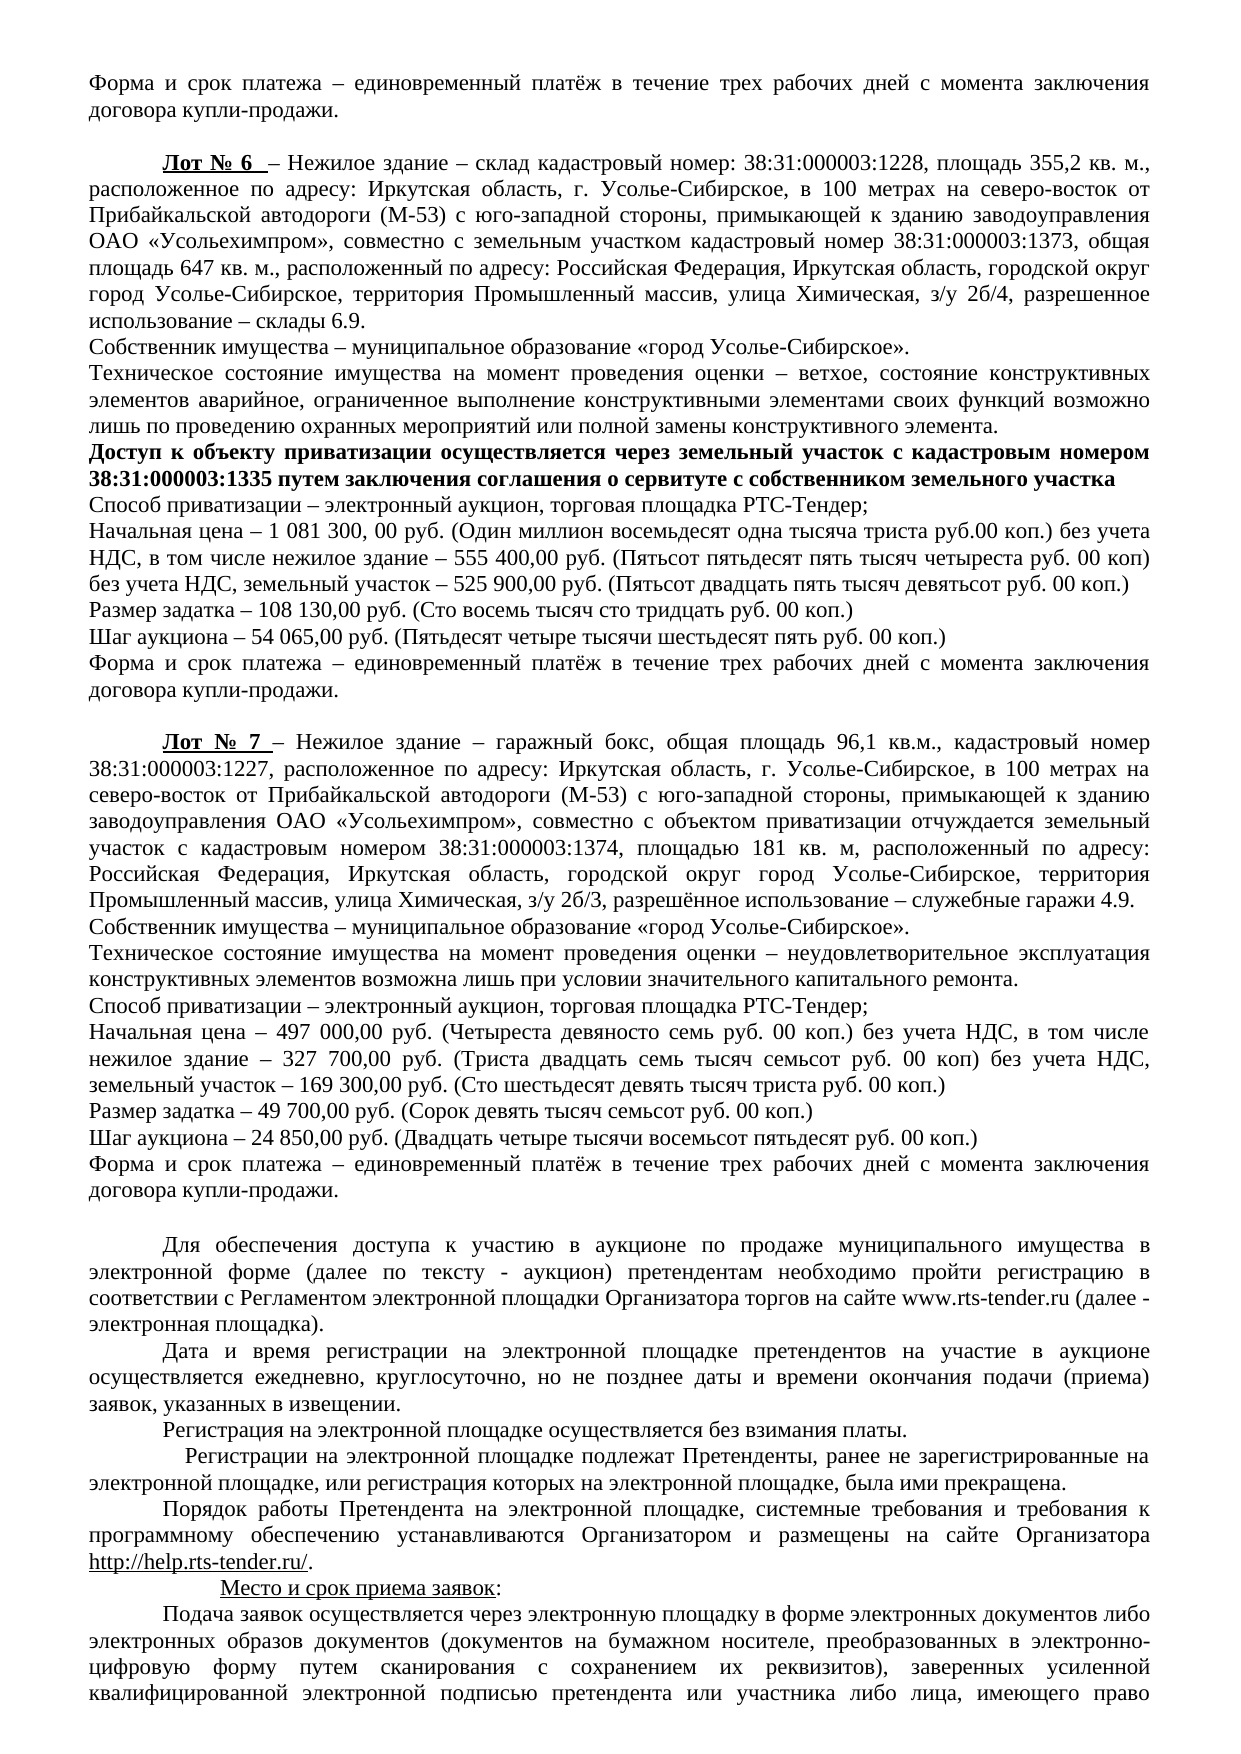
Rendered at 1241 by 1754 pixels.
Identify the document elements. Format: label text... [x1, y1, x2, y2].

text Шаг аукциона – 54 065,00 руб. (Пятьдесят четыре тысячи шестьдесят пять руб. 00 коп.) [89, 623, 1152, 649]
text Лот № 6 – Нежилое здание – склад кадастровый номер: 38:31:000003:1228, площадь 355,2 кв. м., расположенное по адресу: Иркутская область, г. Усолье-Сибирское, в 100 метрах на северо-восток от Прибайкальской автодороги (М-53) с юго-западной стороны, примыкающей к зданию заводоуправления ОАО «Усольехимпром», совместно с земельным участком кадастровый номер 38:31:000003:1373, общая площадь 647 кв. м., расположенный по адресу: Российская Федерация, Иркутская область, городской округ город Усолье-Сибирское, территория Промышленный массив, улица Химическая, з/у 2б/4, разрешенное использование – склады 6.9. [89, 148, 1152, 333]
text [89, 1600, 1152, 1706]
text Начальная цена – 497 000,00 руб. (Четыреста девяносто семь руб. 00 коп.) без учета НДС, в том числе нежилое здание – 327 700,00 руб. (Триста двадцать семь тысяч семьсот руб. 00 коп) без учета НДС, земельный участок – 169 300,00 руб. (Сто шестьдесят девять тысяч триста руб. 00 коп.) [89, 1018, 1152, 1097]
text Размер задатка – 49 700,00 руб. (Сорок девять тысяч семьсот руб. 00 коп.) [89, 1097, 1152, 1124]
text Место и срок приема заявок: [89, 1574, 1152, 1600]
text Для обеспечения доступа к участию в аукционе по продаже муниципального имущества в электронной форме (далее по тексту - аукцион) претендентам необходимо пройти регистрацию в соответствии с Регламентом электронной площадки Организатора торгов на сайте www.rts-tender.ru (далее - электронная площадка). [89, 1231, 1152, 1337]
text Дата и время регистрации на электронной площадке претендентов на участие в аукционе осуществляется ежедневно, круглосуточно, но не позднее даты и времени окончания подачи (приема) заявок, указанных в извещении. [89, 1337, 1152, 1416]
text Собственник имущества – муниципальное образование «город Усолье-Сибирское». [89, 333, 1152, 359]
text Техническое состояние имущества на момент проведения оценки – ветхое, состояние конструктивных элементов аварийное, ограниченное выполнение конструктивными элементами своих функций возможно лишь по проведению охранных мероприятий или полной замены конструктивного элемента. [89, 359, 1152, 438]
text Шаг аукциона – 24 850,00 руб. (Двадцать четыре тысячи восемьсот пятьдесят руб. 00 коп.) [89, 1124, 1152, 1150]
text Форма и срок платежа – единовременный платёж в течение трех рабочих дней с момента заключения договора купли-продажи. [89, 649, 1152, 702]
text Порядок работы Претендента на электронной площадке, системные требования и требования к программному обеспечению устанавливаются Организатором и размещены на сайте Организатора http://help.rts-tender.ru/. [89, 1495, 1152, 1574]
text Начальная цена – 1 081 300, 00 руб. (Один миллион восемьдесят одна тысяча триста руб.00 коп.) без учета НДС, в том числе нежилое здание – 555 400,00 руб. (Пятьсот пятьдесят пять тысяч четыреста руб. 00 коп) без учета НДС, земельный участок – 525 900,00 руб. (Пятьсот двадцать пять тысяч девятьсот руб. 00 коп.) [89, 517, 1152, 597]
text Способ приватизации – электронный аукцион, торговая площадка РТС-Тендер; [89, 992, 1152, 1018]
text Собственник имущества – муниципальное образование «город Усолье-Сибирское». [89, 913, 1152, 939]
text Регистрации на электронной площадке подлежат Претенденты, ранее не зарегистрированные на электронной площадке, или регистрация которых на электронной площадке, была ими прекращена. [89, 1442, 1152, 1495]
text Способ приватизации – электронный аукцион, торговая площадка РТС-Тендер; [89, 491, 1152, 517]
text Техническое состояние имущества на момент проведения оценки – неудовлетворительное эксплуатация конструктивных элементов возможна лишь при условии значительного капитального ремонта. [89, 939, 1152, 992]
text Размер задатка – 108 130,00 руб. (Сто восемь тысяч сто тридцать руб. 00 коп.) [89, 597, 1152, 623]
text Форма и срок платежа – единовременный платёж в течение трех рабочих дней с момента заключения договора купли-продажи. [89, 69, 1152, 122]
text Лот № 7 – Нежилое здание – гаражный бокс, общая площадь 96,1 кв.м., кадастровый номер 38:31:000003:1227, расположенное по адресу: Иркутская область, г. Усолье-Сибирское, в 100 метрах на северо-восток от Прибайкальской автодороги (М-53) с юго-западной стороны, примыкающей к зданию заводоуправления ОАО «Усольехимпром», совместно с объектом приватизации отчуждается земельный участок с кадастровым номером 38:31:000003:1374, площадью 181 кв. м, расположенный по адресу: Российская Федерация, Иркутская область, городской округ город Усолье-Сибирское, территория Промышленный массив, улица Химическая, з/у 2б/3, разрешённое использование – служебные гаражи 4.9. [89, 728, 1152, 913]
text Регистрация на электронной площадке осуществляется без взимания платы. [89, 1416, 1152, 1442]
text Форма и срок платежа – единовременный платёж в течение трех рабочих дней с момента заключения договора купли-продажи. [89, 1150, 1152, 1203]
text Доступ к объекту приватизации осуществляется через земельный участок с кадастровым номером 38:31:000003:1335 путем заключения соглашения о сервитуте с собственником земельного участка [89, 438, 1152, 491]
